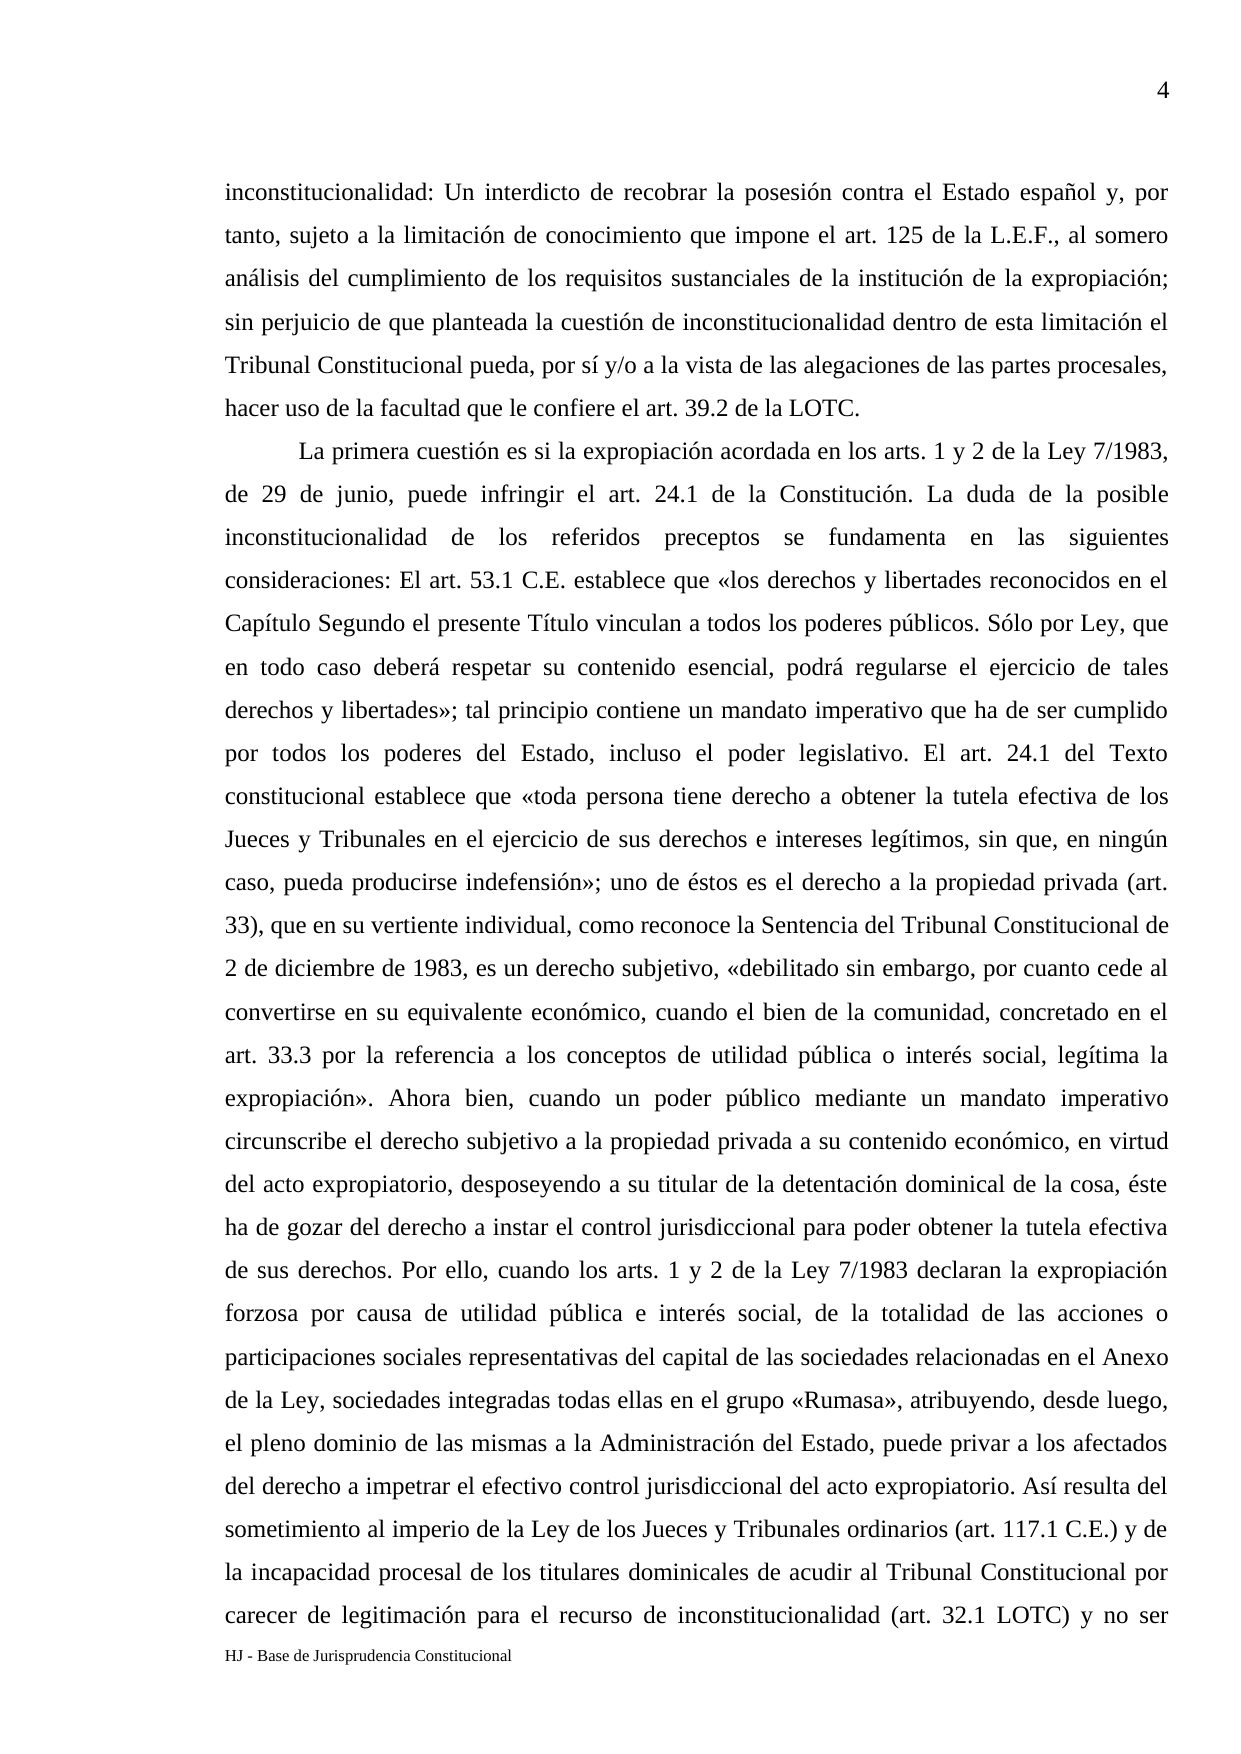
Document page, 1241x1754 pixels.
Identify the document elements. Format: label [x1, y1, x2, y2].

text [224, 177, 1169, 422]
text [224, 436, 1169, 1629]
